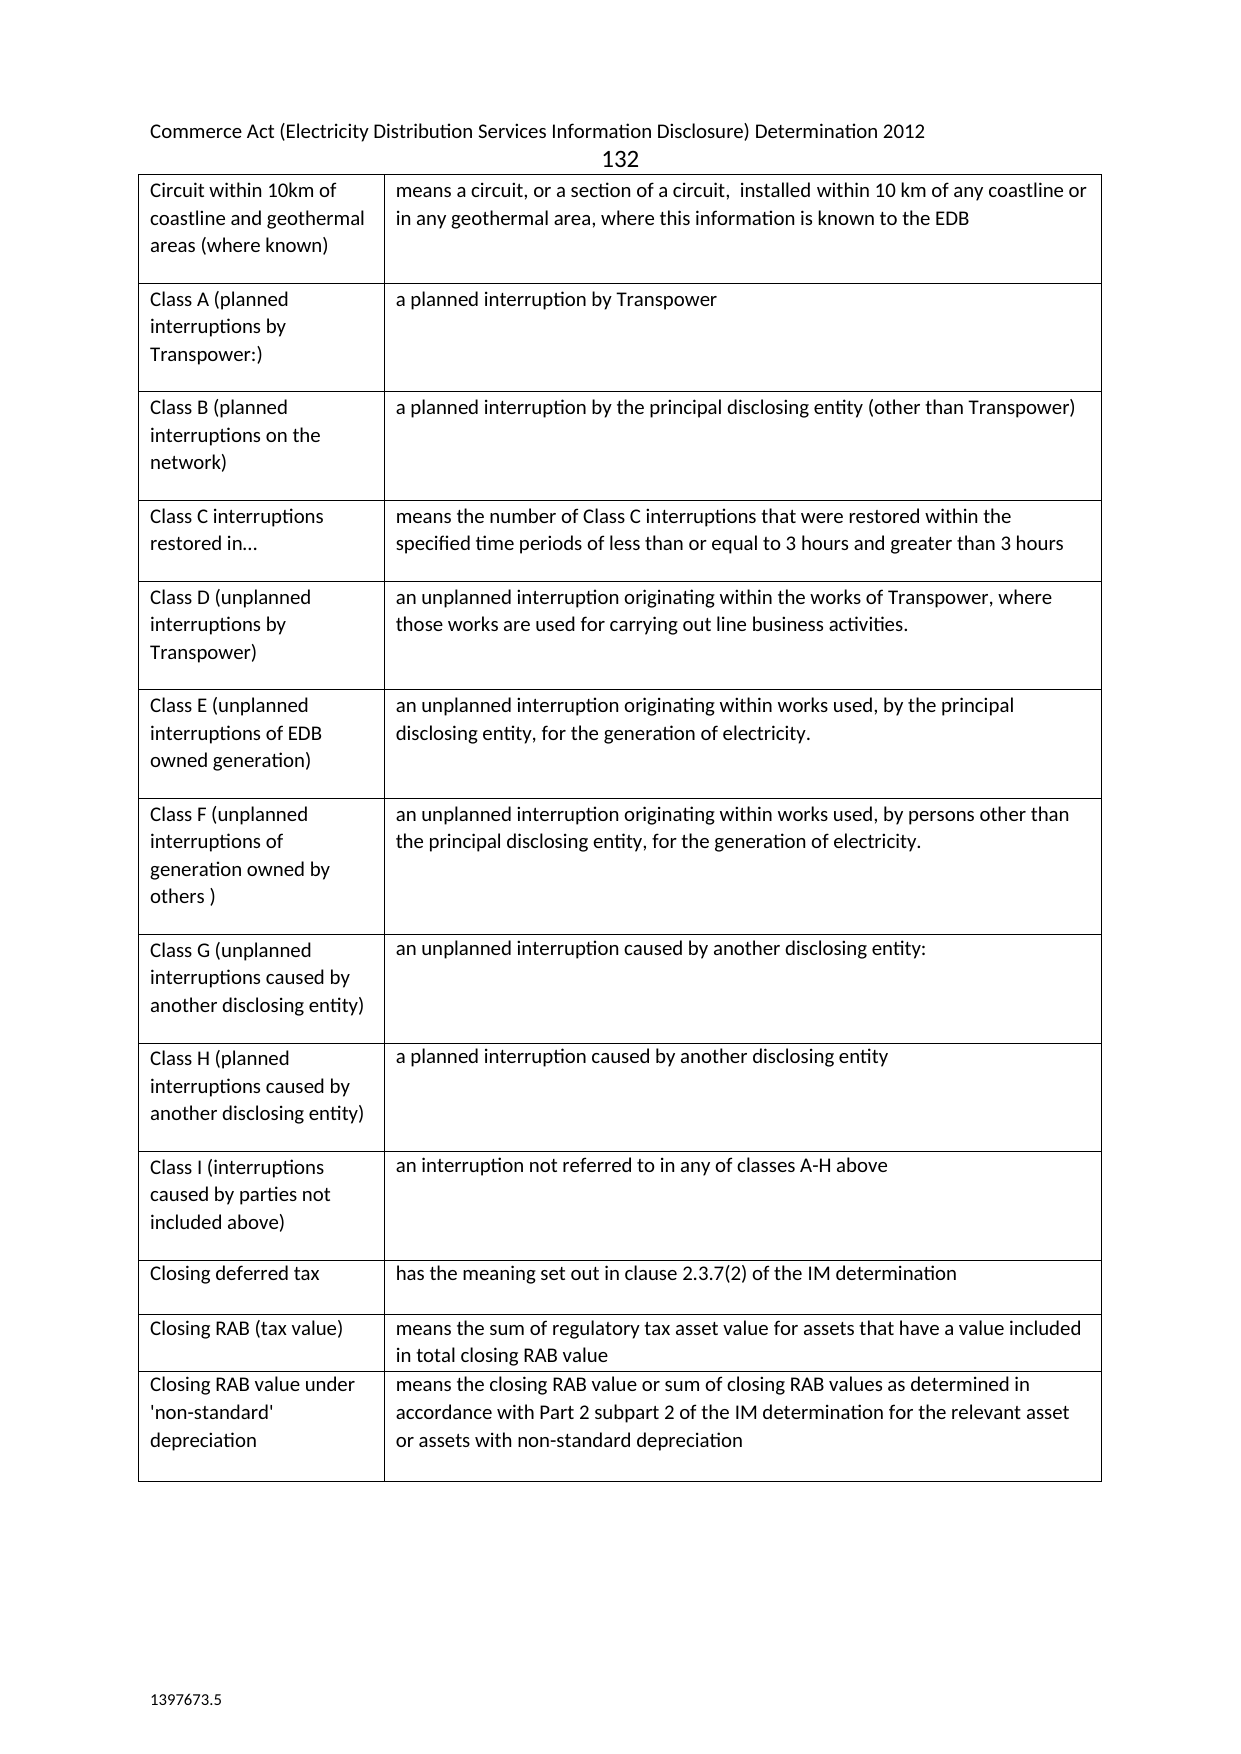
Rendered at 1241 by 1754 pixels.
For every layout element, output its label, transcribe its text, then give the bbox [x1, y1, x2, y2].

table_cell an unplanned interruption originating within works used, by persons other than the principal disclosing entity, for the generation of electricity. [385, 799, 1101, 934]
table_cell Class I (interruptions caused by parties not included above) [139, 1152, 384, 1259]
table_cell Class D (unplanned interruptions by Transpower) [139, 582, 384, 689]
table_cell Class C interruptions restored in… [139, 501, 384, 581]
table_cell an unplanned interruption caused by another disclosing entity: [385, 935, 1101, 1042]
table_cell means a circuit, or a section of a circuit, installed within 10 km of any coastline or in any geothermal area, where this information is known to the EDB [385, 175, 1101, 283]
table_cell Circuit within 10km of coastline and geothermal areas (where known) [139, 175, 384, 283]
table_cell an interruption not referred to in any of classes A-H above [385, 1152, 1101, 1259]
table_cell a planned interruption by Transpower [385, 284, 1101, 391]
table_cell means the closing RAB value or sum of closing RAB values as determined in accordance with Part 2 subpart 2 of the IM determination for the relevant asset or assets with non-standard depreciation [385, 1372, 1101, 1481]
table_cell Closing RAB value under 'non-standard' depreciation [139, 1372, 384, 1481]
table_cell Class G (unplanned interruptions caused by another disclosing entity) [139, 935, 384, 1042]
table_cell an unplanned interruption originating within works used, by the principal disclosing entity, for the generation of electricity. [385, 690, 1101, 798]
table_cell Class B (planned interruptions on the network) [139, 392, 384, 500]
table_cell an unplanned interruption originating within the works of Transpower, where those works are used for carrying out line business activities. [385, 582, 1101, 689]
table_cell means the sum of regulatory tax asset value for assets that have a value included in total closing RAB value [385, 1315, 1101, 1371]
table_cell means the number of Class C interruptions that were restored within the specified time periods of less than or equal to 3 hours and greater than 3 hours [385, 501, 1101, 581]
table_cell a planned interruption by the principal disclosing entity (other than Transpower) [385, 392, 1101, 500]
table_cell Class E (unplanned interruptions of EDB owned generation) [139, 690, 384, 798]
table_cell Class H (planned interruptions caused by another disclosing entity) [139, 1044, 384, 1151]
table_cell a planned interruption caused by another disclosing entity [385, 1044, 1101, 1151]
table_cell has the meaning set out in clause 2.3.7(2) of the IM determination [385, 1261, 1101, 1314]
table_cell Class F (unplanned interruptions of generation owned by others ) [139, 799, 384, 934]
table_cell Class A (planned interruptions by Transpower:) [139, 284, 384, 391]
table_cell Closing RAB (tax value) [139, 1315, 384, 1371]
table_cell Closing deferred tax [139, 1261, 384, 1314]
